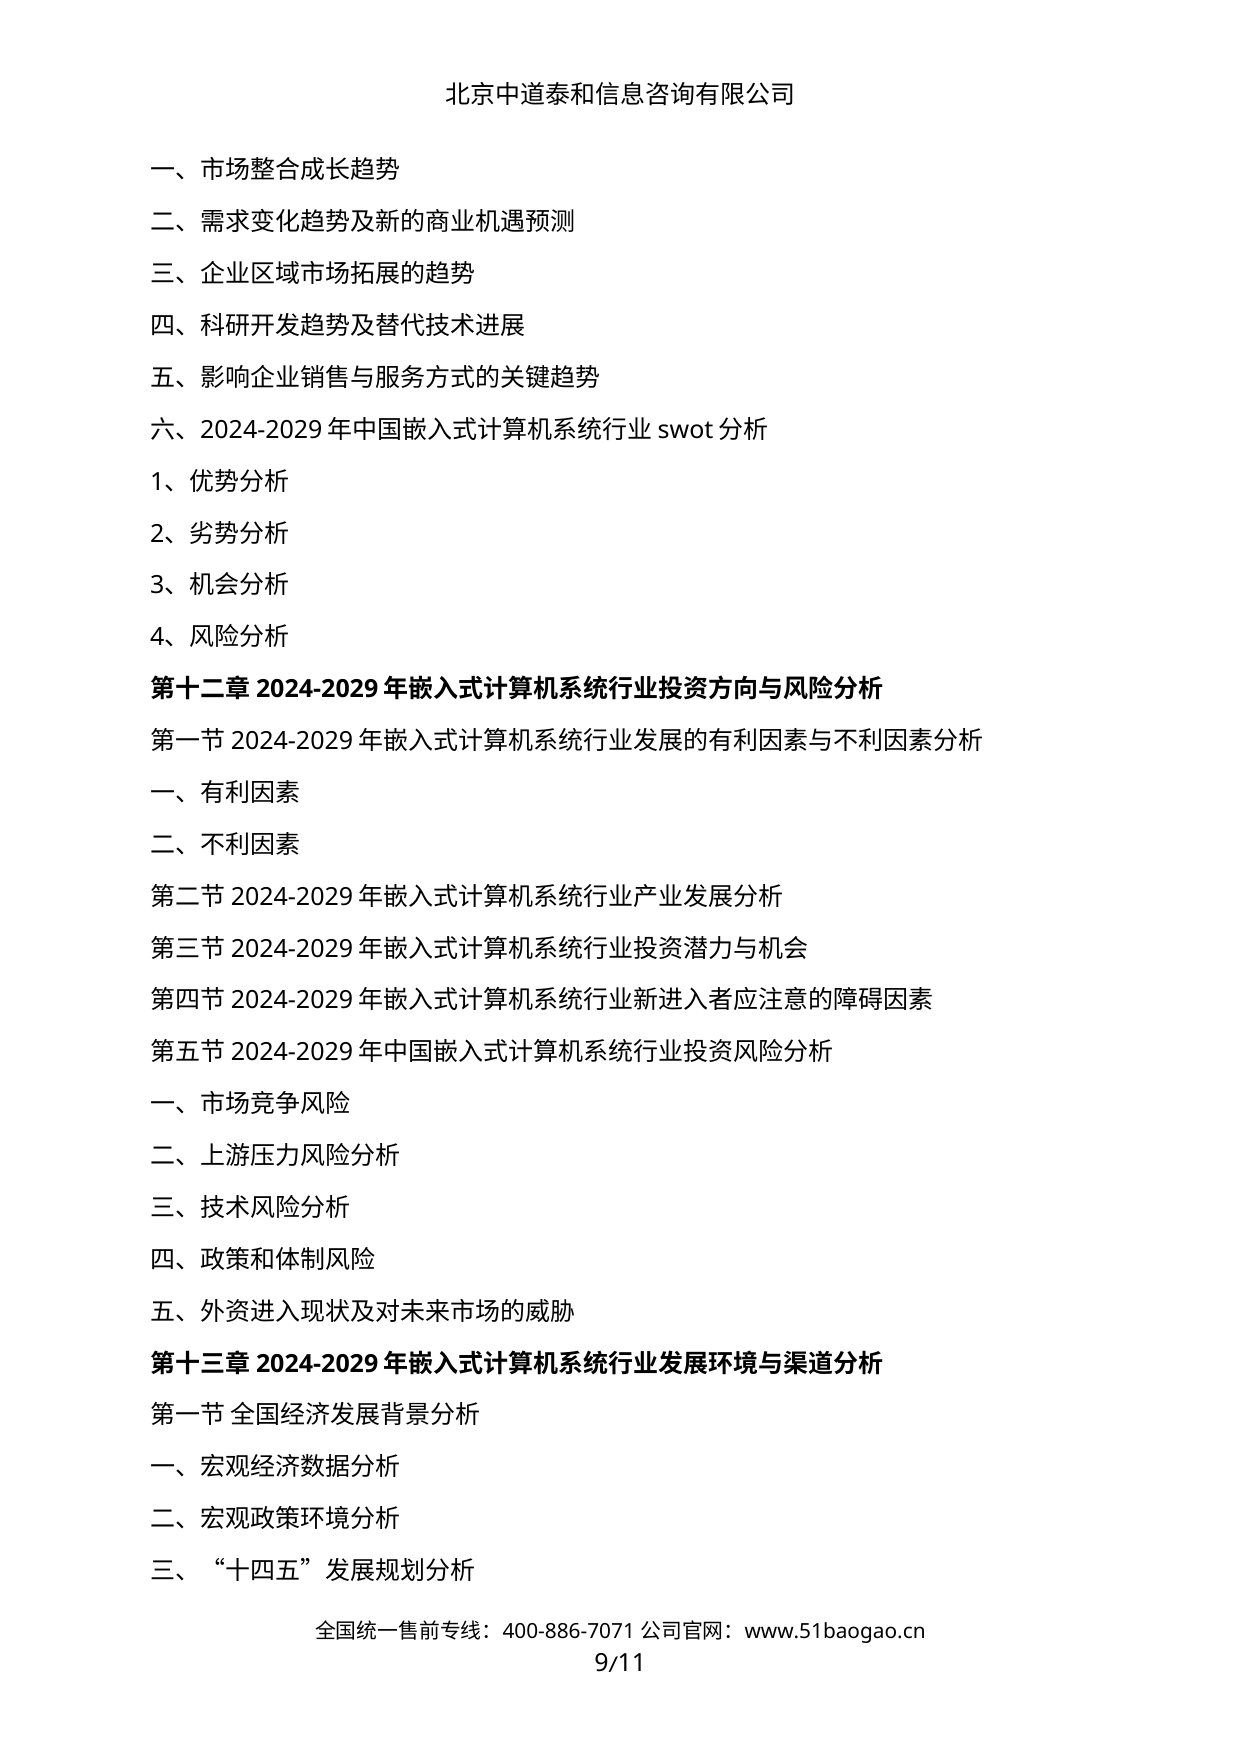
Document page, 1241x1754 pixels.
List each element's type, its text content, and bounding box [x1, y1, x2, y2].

text 2、劣势分析 [150, 513, 1090, 549]
text 二、宏观政策环境分析 [150, 1499, 1090, 1535]
text 第五节 2024-2029年中国嵌入式计算机系统行业投资风险分析 [150, 1032, 1090, 1068]
text 3、机会分析 [150, 565, 1090, 601]
text 第二节 2024-2029年嵌入式计算机系统行业产业发展分析 [150, 876, 1090, 912]
text 第十二章 2024-2029年嵌入式计算机系统行业投资方向与风险分析 [150, 669, 1090, 705]
text 1、优势分析 [150, 461, 1090, 497]
text 第十三章 2024-2029年嵌入式计算机系统行业发展环境与渠道分析 [150, 1343, 1090, 1379]
text 二、需求变化趋势及新的商业机遇预测 [150, 202, 1090, 238]
text 第一节 2024-2029年嵌入式计算机系统行业发展的有利因素与不利因素分析 [150, 721, 1090, 757]
text 三、企业区域市场拓展的趋势 [150, 254, 1090, 290]
text 二、不利因素 [150, 824, 1090, 861]
text 一、宏观经济数据分析 [150, 1447, 1090, 1483]
text 第三节 2024-2029年嵌入式计算机系统行业投资潜力与机会 [150, 928, 1090, 964]
text 第一节 全国经济发展背景分析 [150, 1395, 1090, 1431]
text 四、科研开发趋势及替代技术进展 [150, 306, 1090, 342]
text 三、“十四五”发展规划分析 [150, 1551, 1090, 1587]
text 第四节 2024-2029年嵌入式计算机系统行业新进入者应注意的障碍因素 [150, 980, 1090, 1016]
text 一、有利因素 [150, 772, 1090, 809]
text 一、市场竞争风险 [150, 1084, 1090, 1120]
text 一、市场整合成长趋势 [150, 150, 1090, 186]
text 三、技术风险分析 [150, 1187, 1090, 1224]
text 4、风险分析 [150, 617, 1090, 653]
text 五、影响企业销售与服务方式的关键趋势 [150, 357, 1090, 394]
text 四、政策和体制风险 [150, 1239, 1090, 1276]
text 五、外资进入现状及对未来市场的威胁 [150, 1291, 1090, 1327]
text 二、上游压力风险分析 [150, 1136, 1090, 1172]
text 六、2024-2029年中国嵌入式计算机系统行业swot分析 [150, 409, 1090, 446]
